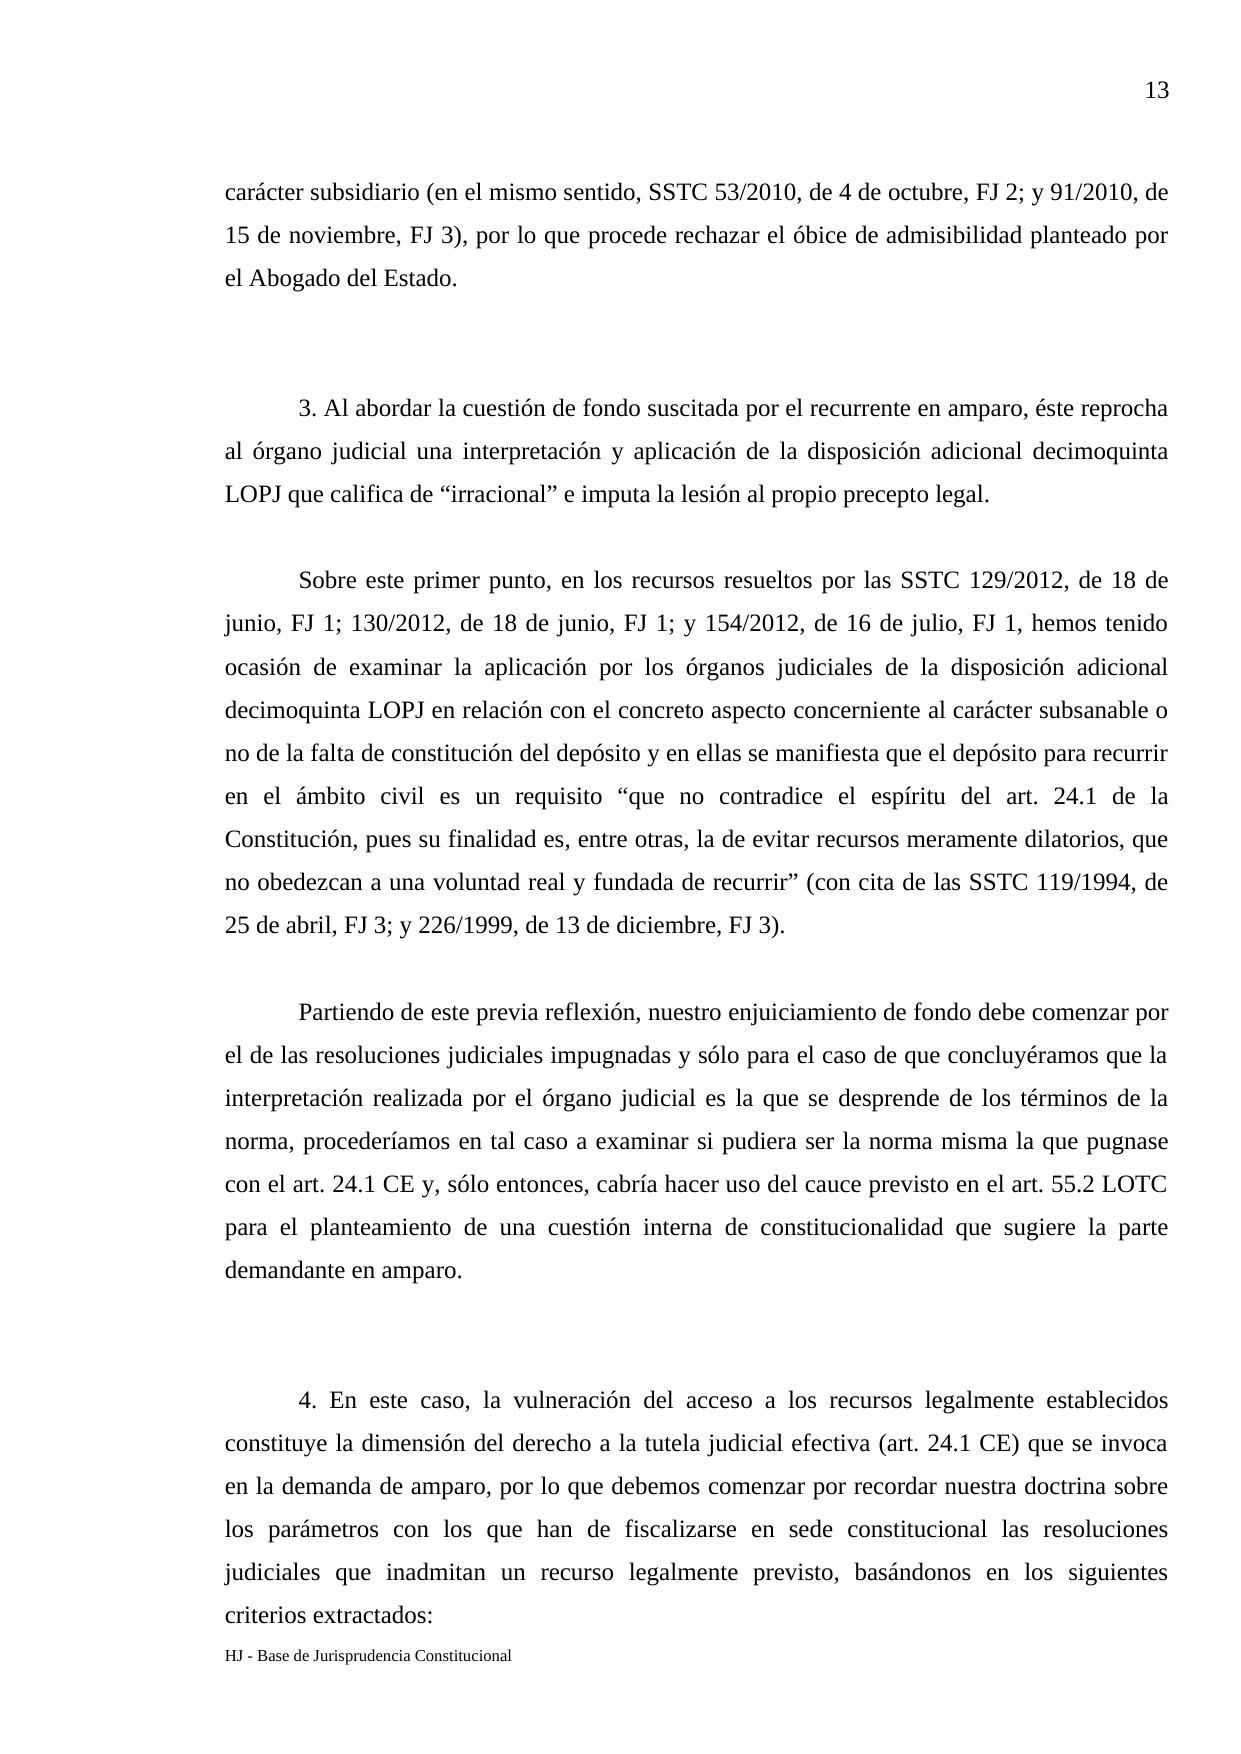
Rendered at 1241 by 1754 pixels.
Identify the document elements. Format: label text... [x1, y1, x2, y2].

text Partiendo de este previa reflexión, nuestro enjuiciamiento de fondo debe comenzar por el de las resoluciones judiciales impugnadas y sólo para el caso de que concluyéramos que la interpretación realizada por el órgano judicial es la que se desprende de los términos de la norma, procederíamos en tal caso a examinar si pudiera ser la norma misma la que pugnase con el art. 24.1 CE y, sólo entonces, cabría hacer uso del cauce previsto en el art. 55.2 LOTC para el planteamiento de una cuestión interna de constitucionalidad que sugiere la parte demandante en amparo. [224, 997, 1169, 1284]
text 4. En este caso, la vulneración del acceso a los recursos legalmente establecidos constituye la dimensión del derecho a la tutela judicial efectiva (art. 24.1 CE) que se invoca en la demanda de amparo, por lo que debemos comenzar por recordar nuestra doctrina sobre los parámetros con los que han de fiscalizarse en sede constitucional las resoluciones judiciales que inadmitan un recurso legalmente previsto, basándonos en los siguientes criterios extractados: [224, 1385, 1169, 1629]
text 3. Al abordar la cuestión de fondo suscitada por el recurrente en amparo, éste reprocha al órgano judicial una interpretación y aplicación de la disposición adicional decimoquinta LOPJ que califica de “irracional” e imputa la lesión al propio precepto legal. [224, 393, 1169, 508]
text Sobre este primer punto, en los recursos resueltos por las SSTC 129/2012, de 18 de junio, FJ 1; 130/2012, de 18 de junio, FJ 1; y 154/2012, de 16 de julio, FJ 1, hemos tenido ocasión de examinar la aplicación por los órganos judiciales de la disposición adicional decimoquinta LOPJ en relación con el concreto aspecto concerniente al carácter subsanable o no de la falta de constitución del depósito y en ellas se manifiesta que el depósito para recurrir en el ámbito civil es un requisito “que no contradice el espíritu del art. 24.1 de la Constitución, pues su finalidad es, entre otras, la de evitar recursos meramente dilatorios, que no obedezcan a una voluntad real y fundada de recurrir” (con cita de las SSTC 119/1994, de 25 de abril, FJ 3; y 226/1999, de 13 de diciembre, FJ 3). [224, 565, 1169, 939]
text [224, 177, 1169, 292]
